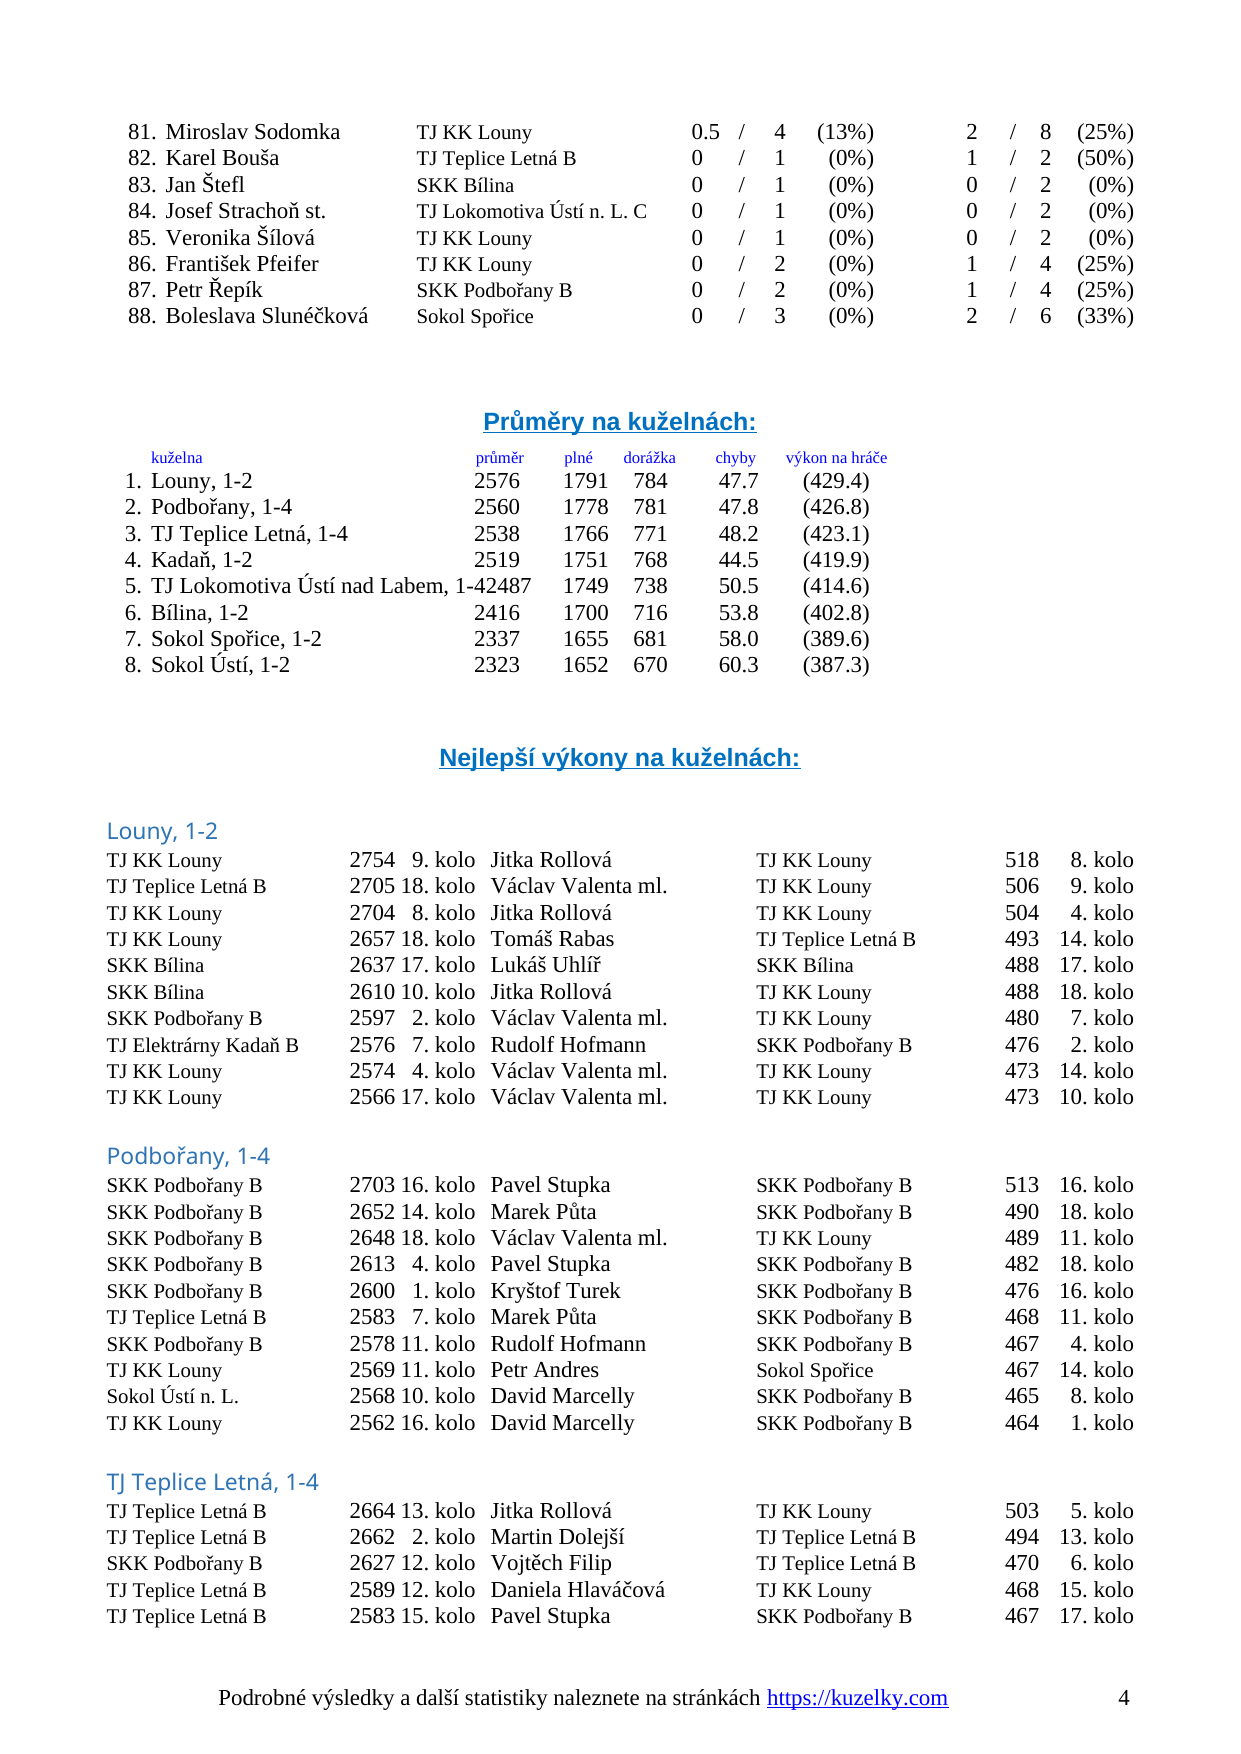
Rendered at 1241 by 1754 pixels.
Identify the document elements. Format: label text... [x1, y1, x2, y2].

text TJ KK Louny 2657 18. kolo Tomáš Rabas TJ Teplice Letná B 493 14. kolo [106, 925, 1134, 952]
text 2. Podbořany, 1-4 2560 1778 781 47.8 (426.8) [106, 493, 1134, 520]
text 83. Jan Štefl SKK Bílina 0 / 1 (0%) 0 / 2 (0%) [106, 171, 1134, 197]
text TJ KK Louny 2704 8. kolo Jitka Rollová TJ KK Louny 504 4. kolo [106, 899, 1134, 925]
text 1. Louny, 1-2 2576 1791 784 47.7 (429.4) [106, 467, 1134, 493]
text 85. Veronika Šílová TJ KK Louny 0 / 1 (0%) 0 / 2 (0%) [106, 223, 1134, 250]
text 87. Petr Řepík SKK Podbořany B 0 / 2 (0%) 1 / 4 (25%) [106, 276, 1134, 303]
text SKK Bílina 2610 10. kolo Jitka Rollová TJ KK Louny 488 18. kolo [106, 978, 1134, 1004]
text TJ Teplice Letná B 2589 12. kolo Daniela Hlaváčová TJ KK Louny 468 15. kolo [106, 1576, 1134, 1602]
text TJ KK Louny 2562 16. kolo David Marcelly SKK Podbořany B 464 1. kolo [106, 1409, 1134, 1435]
text Nejlepší výkony na kuželnách: [94, 743, 1145, 772]
text TJ Teplice Letná B 2664 13. kolo Jitka Rollová TJ KK Louny 503 5. kolo [106, 1497, 1134, 1523]
text SKK Podbořany B 2627 12. kolo Vojtěch Filip TJ Teplice Letná B 470 6. kolo [106, 1549, 1134, 1576]
text 5. TJ Lokomotiva Ústí nad Labem, 1-4 2487 1749 738 50.5 (414.6) [106, 572, 1134, 599]
text 86. František Pfeifer TJ KK Louny 0 / 2 (0%) 1 / 4 (25%) [106, 250, 1134, 276]
text TJ Elektrárny Kadaň B 2576 7. kolo Rudolf Hofmann SKK Podbořany B 476 2. kolo [106, 1031, 1134, 1057]
text kuželna průměr plné dorážka chyby výkon na hráče [106, 448, 1134, 467]
text Sokol Ústí n. L. 2568 10. kolo David Marcelly SKK Podbořany B 465 8. kolo [106, 1382, 1134, 1409]
text 84. Josef Strachoň st. TJ Lokomotiva Ústí n. L. C 0 / 1 (0%) 0 / 2 (0%) [106, 197, 1134, 223]
text SKK Podbořany B 2597 2. kolo Václav Valenta ml. TJ KK Louny 480 7. kolo [106, 1004, 1134, 1031]
text SKK Podbořany B 2578 11. kolo Rudolf Hofmann SKK Podbořany B 467 4. kolo [106, 1329, 1134, 1356]
text 4. Kadaň, 1-2 2519 1751 768 44.5 (419.9) [106, 546, 1134, 572]
text 8. Sokol Ústí, 1-2 2323 1652 670 60.3 (387.3) [106, 652, 1134, 678]
text SKK Podbořany B 2703 16. kolo Pavel Stupka SKK Podbořany B 513 16. kolo [106, 1171, 1134, 1198]
text TJ KK Louny 2566 17. kolo Václav Valenta ml. TJ KK Louny 473 10. kolo [106, 1083, 1134, 1110]
text 81. Miroslav Sodomka TJ KK Louny 0.5 / 4 (13%) 2 / 8 (25%) [106, 118, 1134, 144]
subtitle Podbořany, 1-4 [106, 1140, 1134, 1171]
text SKK Podbořany B 2613 4. kolo Pavel Stupka SKK Podbořany B 482 18. kolo [106, 1251, 1134, 1277]
text SKK Bílina 2637 17. kolo Lukáš Uhlíř SKK Bílina 488 17. kolo [106, 952, 1134, 978]
text TJ KK Louny 2574 4. kolo Václav Valenta ml. TJ KK Louny 473 14. kolo [106, 1057, 1134, 1083]
text SKK Podbořany B 2648 18. kolo Václav Valenta ml. TJ KK Louny 489 11. kolo [106, 1224, 1134, 1251]
text TJ KK Louny 2569 11. kolo Petr Andres Sokol Spořice 467 14. kolo [106, 1356, 1134, 1382]
text Průměry na kuželnách: [94, 407, 1145, 435]
text TJ KK Louny 2754 9. kolo Jitka Rollová TJ KK Louny 518 8. kolo [106, 846, 1134, 872]
text TJ Teplice Letná B 2705 18. kolo Václav Valenta ml. TJ KK Louny 506 9. kolo [106, 872, 1134, 899]
text 6. Bílina, 1-2 2416 1700 716 53.8 (402.8) [106, 599, 1134, 625]
text 88. Boleslava Slunéčková Sokol Spořice 0 / 3 (0%) 2 / 6 (33%) [106, 303, 1134, 329]
text SKK Podbořany B 2652 14. kolo Marek Půta SKK Podbořany B 490 18. kolo [106, 1198, 1134, 1224]
text TJ Teplice Letná B 2662 2. kolo Martin Dolejší TJ Teplice Letná B 494 13. kolo [106, 1523, 1134, 1549]
text 82. Karel Bouša TJ Teplice Letná B 0 / 1 (0%) 1 / 2 (50%) [106, 144, 1134, 171]
text 7. Sokol Spořice, 1-2 2337 1655 681 58.0 (389.6) [106, 625, 1134, 652]
text SKK Podbořany B 2600 1. kolo Kryštof Turek SKK Podbořany B 476 16. kolo [106, 1277, 1134, 1303]
text 3. TJ Teplice Letná, 1-4 2538 1766 771 48.2 (423.1) [106, 520, 1134, 546]
text TJ Teplice Letná B 2583 7. kolo Marek Půta SKK Podbořany B 468 11. kolo [106, 1303, 1134, 1329]
text TJ Teplice Letná B 2583 15. kolo Pavel Stupka SKK Podbořany B 467 17. kolo [106, 1602, 1134, 1628]
subtitle Louny, 1-2 [106, 815, 1134, 846]
subtitle TJ Teplice Letná, 1-4 [106, 1466, 1134, 1497]
